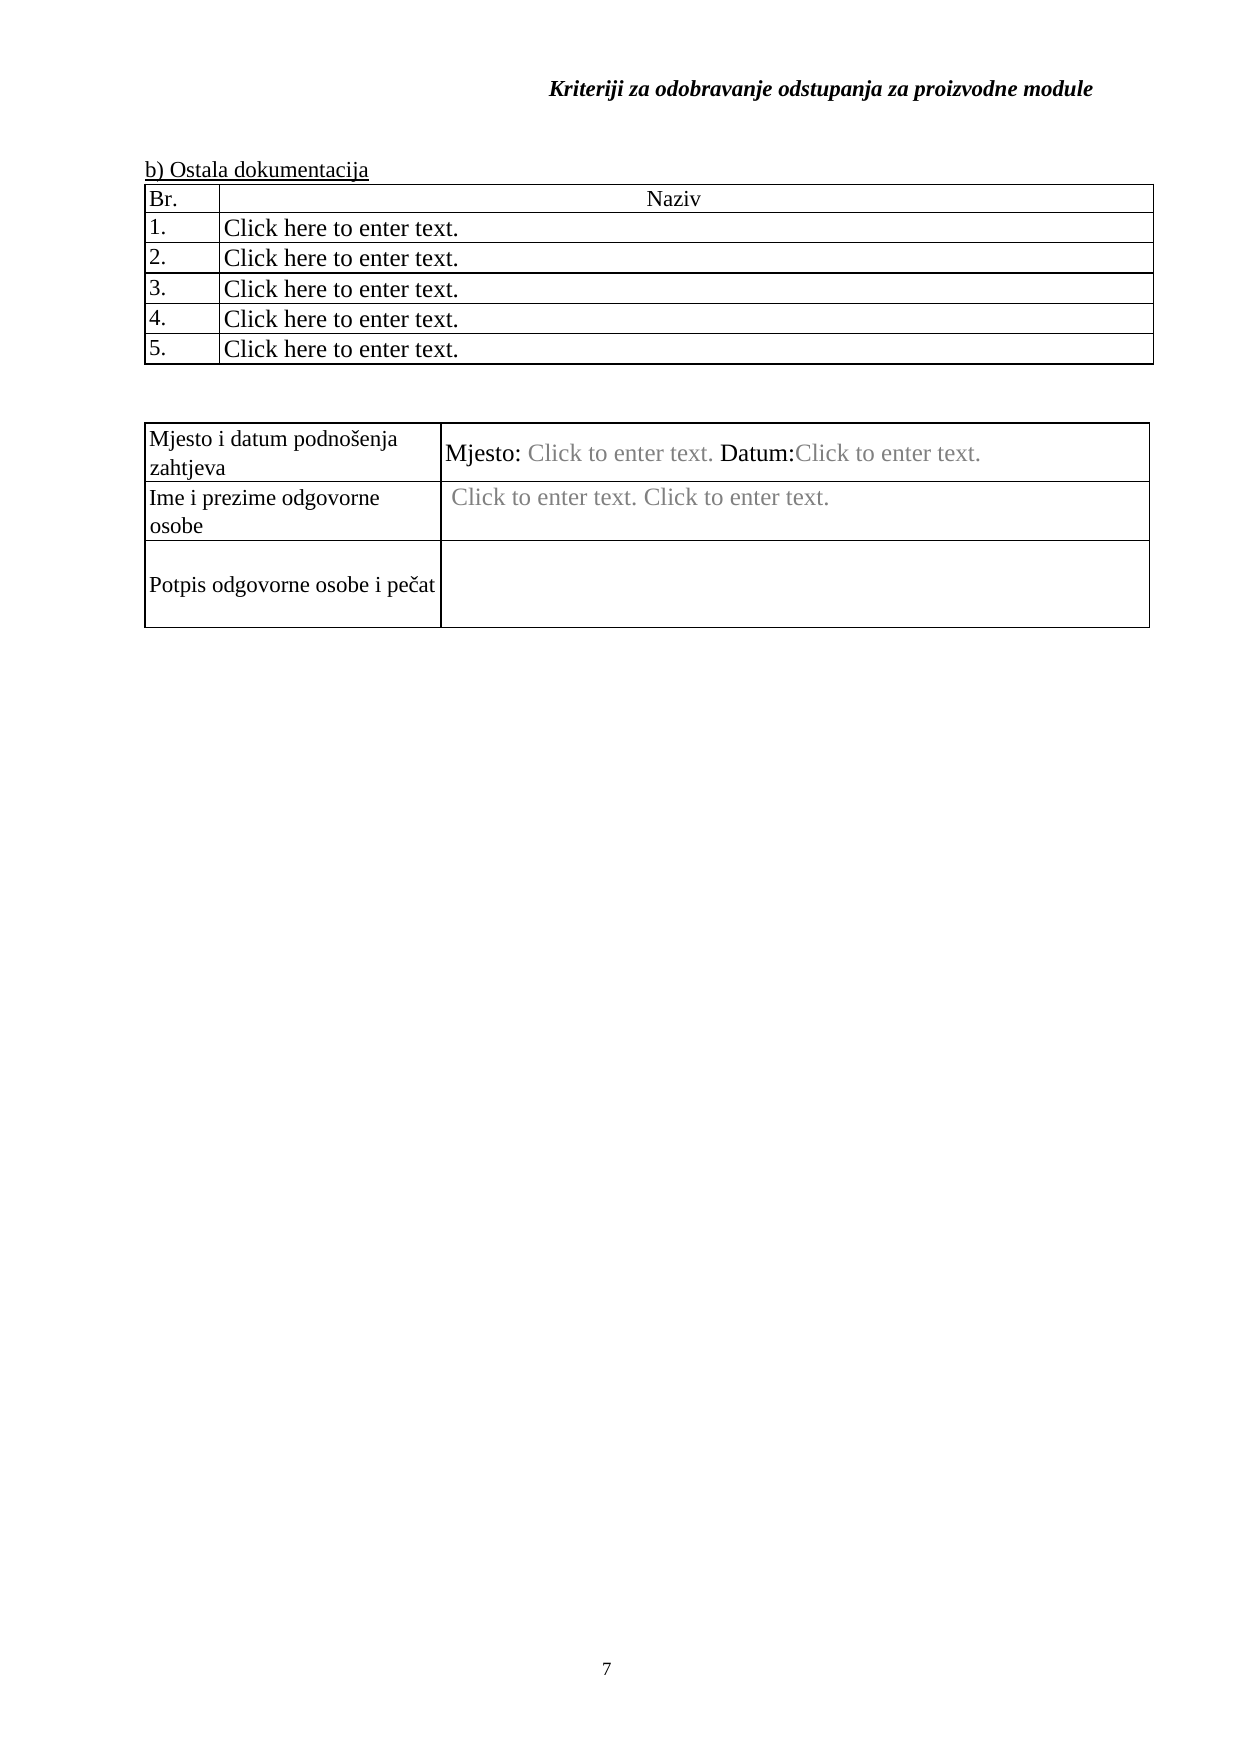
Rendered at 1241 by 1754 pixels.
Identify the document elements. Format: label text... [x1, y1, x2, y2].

table_cell Potpis odgovorne osobe i pečat [146, 541, 440, 627]
table_cell [442, 541, 1149, 627]
text b) Ostala dokumentacija [145, 157, 1095, 183]
table_cell 3. [146, 274, 219, 302]
table_cell 5. [146, 334, 219, 363]
table_header Br. [146, 185, 219, 211]
table_cell Ime i prezime odgovorne osobe [146, 482, 440, 539]
table_cell [442, 482, 1149, 539]
table_cell 4. [146, 304, 219, 333]
table_header Naziv [220, 185, 1153, 211]
table_cell 2. [146, 243, 219, 272]
table_cell 1. [146, 213, 219, 242]
table_header Mjesto i datum podnošenja zahtjeva [146, 424, 440, 481]
table_header Mjesto: Datum: [442, 424, 1149, 481]
